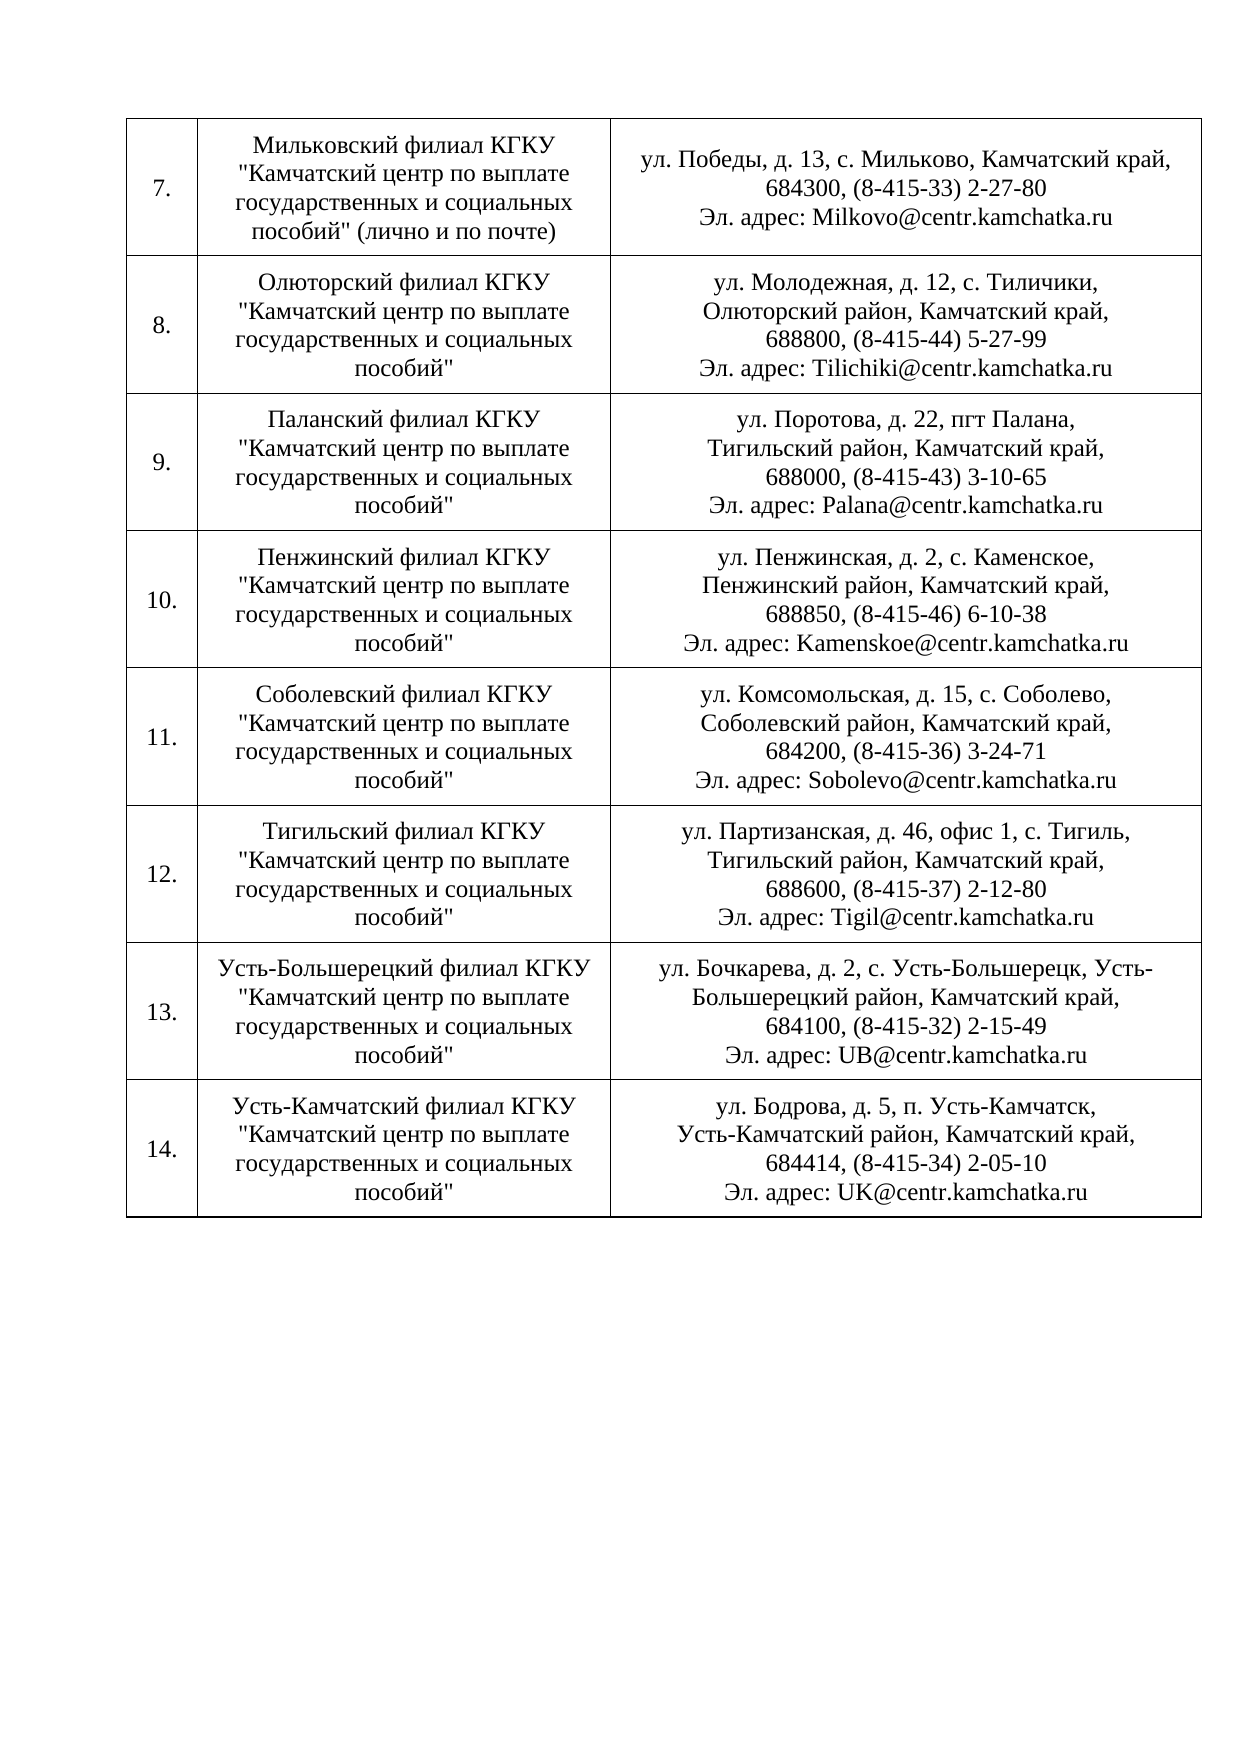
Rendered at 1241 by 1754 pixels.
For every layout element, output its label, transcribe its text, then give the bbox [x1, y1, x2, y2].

table_cell 10. [127, 531, 197, 667]
table_cell ул. Поротова, д. 22, пгт Палана, Тигильский район, Камчатский край, 688000, (8-415-43) 3-10-65 Эл. адрес: Palana@centr.kamchatka.ru [611, 394, 1201, 530]
table_cell Мильковский филиал КГКУ "Камчатский центр по выплате государственных и социальных пособий" (лично и по почте) [198, 119, 610, 255]
table_cell 14. [127, 1080, 197, 1216]
table_cell 11. [127, 668, 197, 804]
table_cell Тигильский филиал КГКУ "Камчатский центр по выплате государственных и социальных пособий" [198, 806, 610, 942]
table_cell Паланский филиал КГКУ "Камчатский центр по выплате государственных и социальных пособий" [198, 394, 610, 530]
table_cell ул. Пенжинская, д. 2, с. Каменское, Пенжинский район, Камчатский край, 688850, (8-415-46) 6-10-38 Эл. адрес: Kamenskoe@centr.kamchatka.ru [611, 531, 1201, 667]
table_cell ул. Победы, д. 13, с. Мильково, Камчатский край, 684300, (8-415-33) 2-27-80 Эл. адрес: Milkovo@centr.kamchatka.ru [611, 119, 1201, 255]
table_cell 12. [127, 806, 197, 942]
table_cell 9. [127, 394, 197, 530]
table_cell Пенжинский филиал КГКУ "Камчатский центр по выплате государственных и социальных пособий" [198, 531, 610, 667]
table_cell ул. Бодрова, д. 5, п. Усть-Камчатск, Усть-Камчатский район, Камчатский край, 684414, (8-415-34) 2-05-10 Эл. адрес: UK@centr.kamchatka.ru [611, 1080, 1201, 1216]
table_cell ул. Партизанская, д. 46, офис 1, с. Тигиль, Тигильский район, Камчатский край, 688600, (8-415-37) 2-12-80 Эл. адрес: Tigil@centr.kamchatka.ru [611, 806, 1201, 942]
table_cell ул. Бочкарева, д. 2, с. Усть-Большерецк, Усть-Большерецкий район, Камчатский край, 684100, (8-415-32) 2-15-49 Эл. адрес: UB@centr.kamchatka.ru [611, 943, 1201, 1079]
table_cell Усть-Камчатский филиал КГКУ "Камчатский центр по выплате государственных и социальных пособий" [198, 1080, 610, 1216]
table_cell 13. [127, 943, 197, 1079]
table_cell 7. [127, 119, 197, 255]
table_cell Соболевский филиал КГКУ "Камчатский центр по выплате государственных и социальных пособий" [198, 668, 610, 804]
table_cell ул. Молодежная, д. 12, с. Тиличики, Олюторский район, Камчатский край, 688800, (8-415-44) 5-27-99 Эл. адрес: Tilichiki@centr.kamchatka.ru [611, 256, 1201, 393]
table_cell Олюторский филиал КГКУ "Камчатский центр по выплате государственных и социальных пособий" [198, 256, 610, 393]
table_cell ул. Комсомольская, д. 15, с. Соболево, Соболевский район, Камчатский край, 684200, (8-415-36) 3-24-71 Эл. адрес: Sobolevo@centr.kamchatka.ru [611, 668, 1201, 804]
table_cell 8. [127, 256, 197, 393]
table_cell Усть-Большерецкий филиал КГКУ "Камчатский центр по выплате государственных и социальных пособий" [198, 943, 610, 1079]
